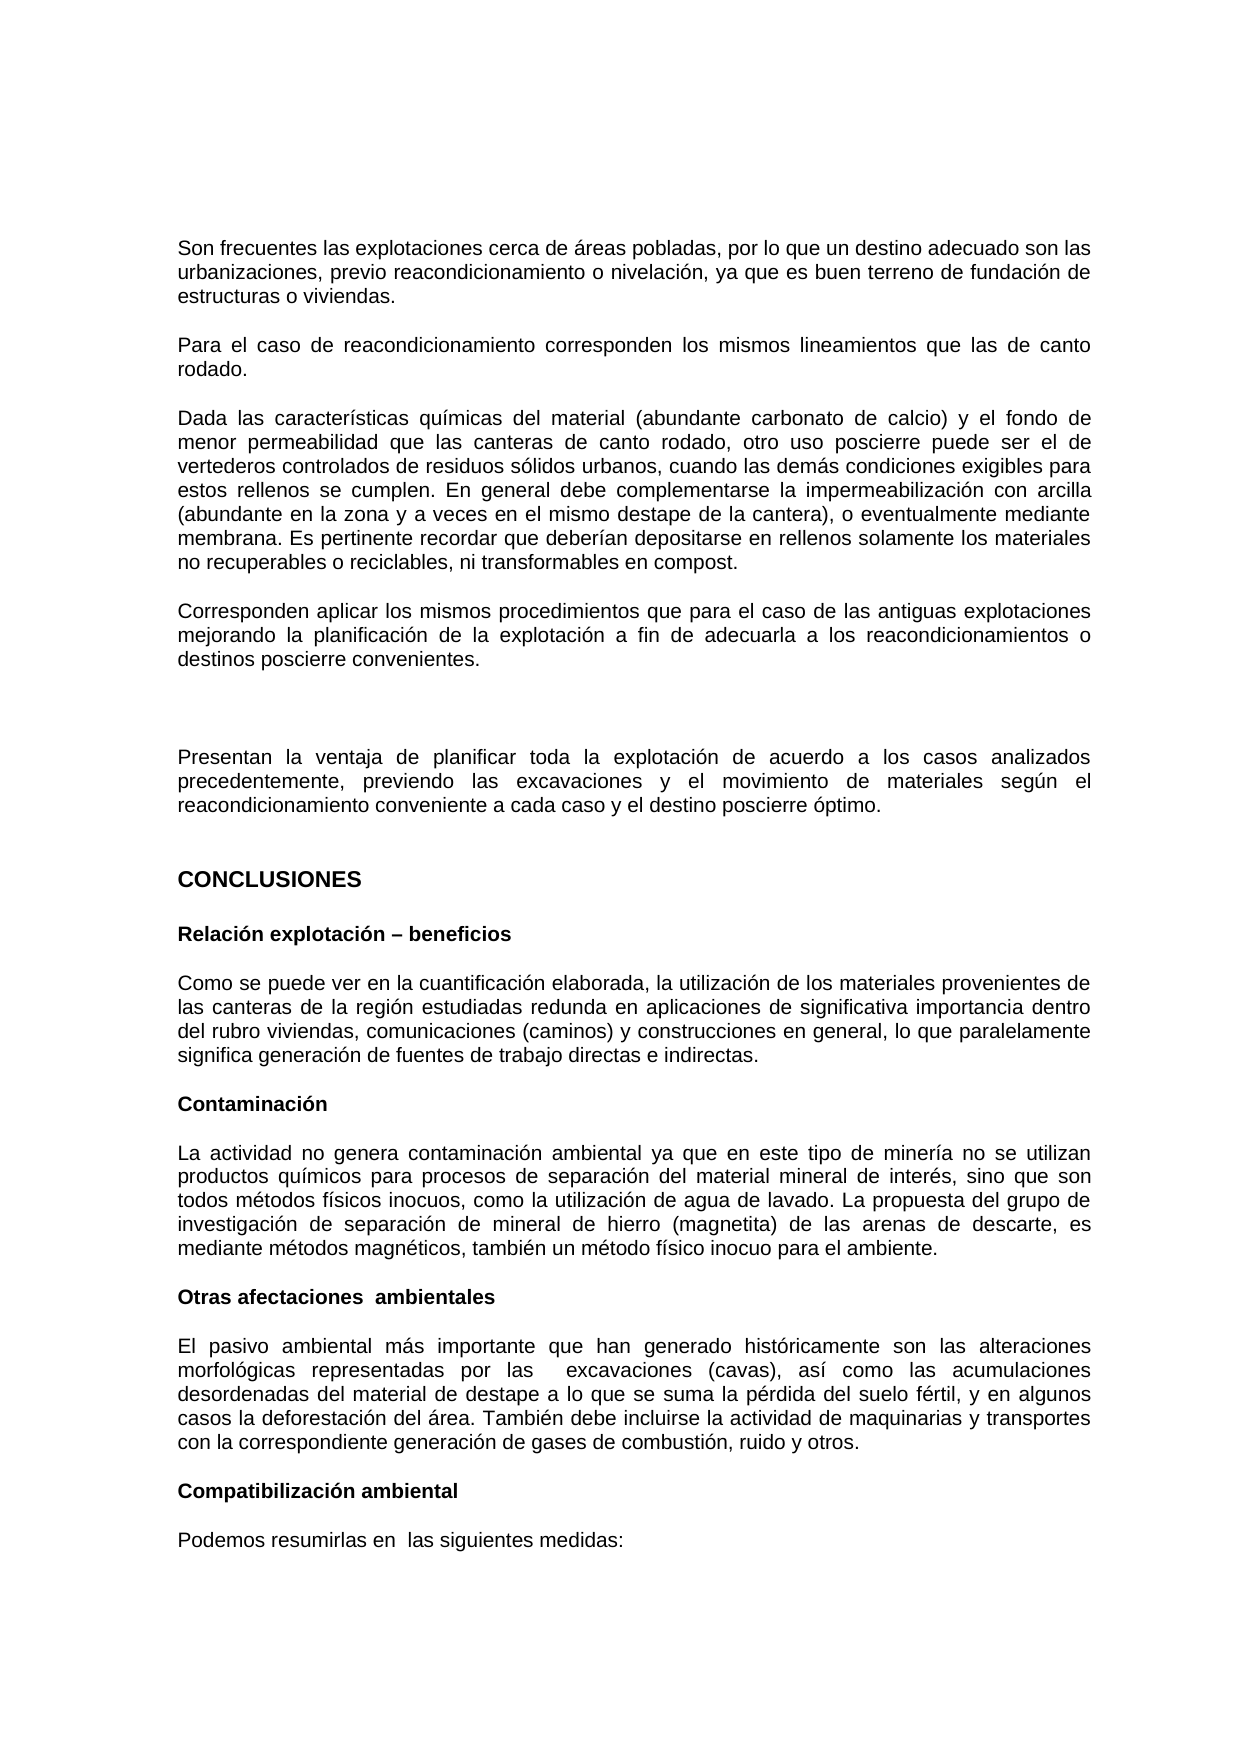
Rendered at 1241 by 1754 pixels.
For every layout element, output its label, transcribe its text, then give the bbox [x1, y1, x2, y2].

text Corresponden aplicar los mismos procedimientos que para el caso de las antiguas explotaciones mejorando la planificación de la explotación a fin de adecuarla a los reacondicionamientos o destinos poscierre convenientes. [177, 599, 1092, 671]
text Relación explotación – beneficios [177, 922, 1092, 946]
text Para el caso de reacondicionamiento corresponden los mismos lineamientos que las de canto rodado. [177, 333, 1092, 381]
text El pasivo ambiental más importante que han generado históricamente son las alteraciones morfológicas representadas por las excavaciones (cavas), así como las acumulaciones desordenadas del material de destape a lo que se suma la pérdida del suelo fértil, y en algunos casos la deforestación del área. También debe incluirse la actividad de maquinarias y transportes con la correspondiente generación de gases de combustión, ruido y otros. [177, 1334, 1092, 1454]
text Otras afectaciones ambientales [177, 1285, 1092, 1309]
text Presentan la ventaja de planificar toda la explotación de acuerdo a los casos analizados precedentemente, previendo las excavaciones y el movimiento de materiales según el reacondicionamiento conveniente a cada caso y el destino poscierre óptimo. [177, 744, 1092, 816]
text La actividad no genera contaminación ambiental ya que en este tipo de minería no se utilizan productos químicos para procesos de separación del material mineral de interés, sino que son todos métodos físicos inocuos, como la utilización de agua de lavado. La propuesta del grupo de investigación de separación de mineral de hierro (magnetita) de las arenas de descarte, es mediante métodos magnéticos, también un método físico inocuo para el ambiente. [177, 1140, 1092, 1260]
text Podemos resumirlas en las siguientes medidas: [177, 1528, 1092, 1552]
text Son frecuentes las explotaciones cerca de áreas pobladas, por lo que un destino adecuado son las urbanizaciones, previo reacondicionamiento o nivelación, ya que es buen terreno de fundación de estructuras o viviendas. [177, 236, 1092, 308]
text Compatibilización ambiental [177, 1479, 1092, 1503]
text Como se puede ver en la cuantificación elaborada, la utilización de los materiales provenientes de las canteras de la región estudiadas redunda en aplicaciones de significativa importancia dentro del rubro viviendas, comunicaciones (caminos) y construcciones en general, lo que paralelamente significa generación de fuentes de trabajo directas e indirectas. [177, 971, 1092, 1066]
text Contaminación [177, 1091, 1092, 1115]
text Dada las características químicas del material (abundante carbonato de calcio) y el fondo de menor permeabilidad que las canteras de canto rodado, otro uso poscierre puede ser el de vertederos controlados de residuos sólidos urbanos, cuando las demás condiciones exigibles para estos rellenos se cumplen. En general debe complementarse la impermeabilización con arcilla (abundante en la zona y a veces en el mismo destape de la cantera), o eventualmente mediante membrana. Es pertinente recordar que deberían depositarse en rellenos solamente los materiales no recuperables o reciclables, ni transformables en compost. [177, 406, 1092, 574]
text Conclusiones [177, 866, 1092, 893]
